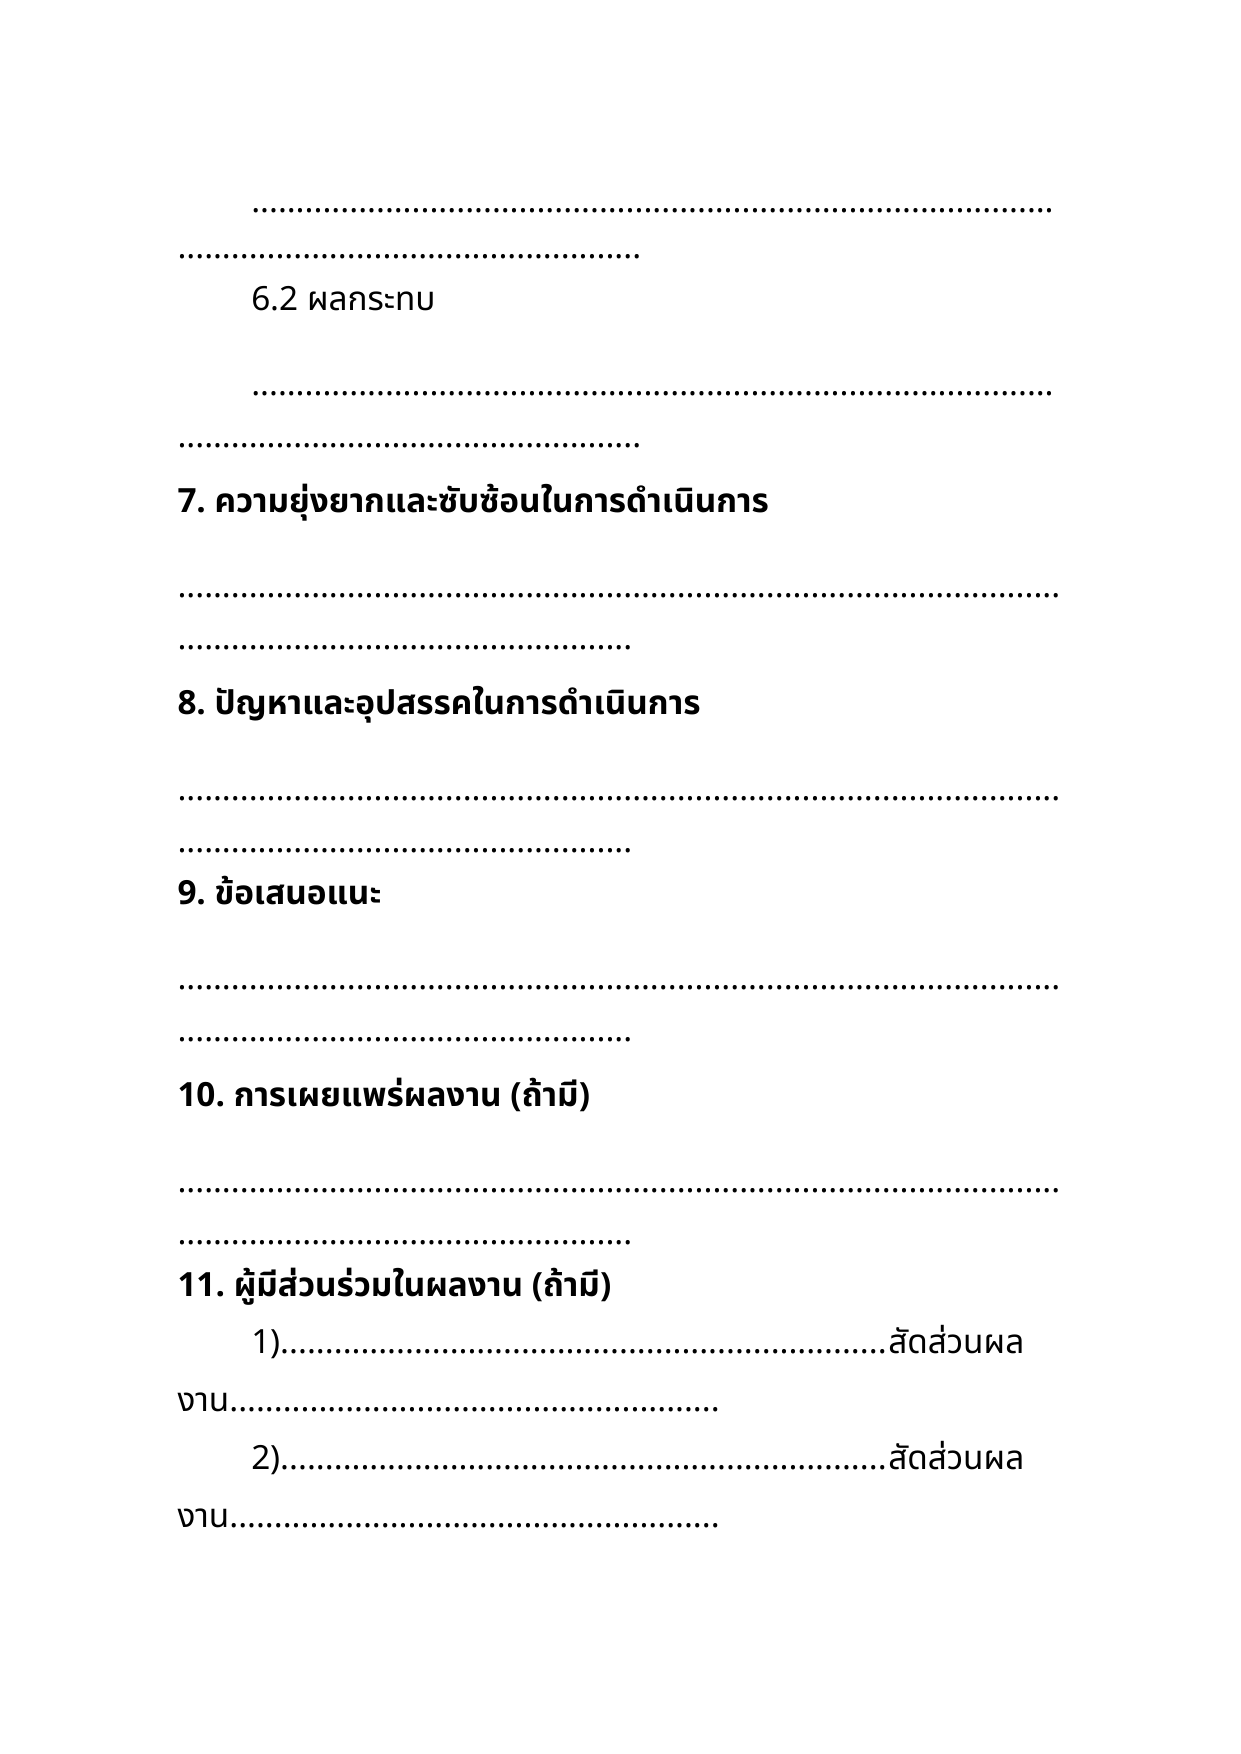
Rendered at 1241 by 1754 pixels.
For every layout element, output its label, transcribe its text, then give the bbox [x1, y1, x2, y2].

text 2)....................................................................สัดส่วนผลงาน....................................................... [177, 1434, 1063, 1543]
text 1)....................................................................สัดส่วนผลงาน....................................................... [177, 1318, 1063, 1426]
text ...................................................................................................................................................... [177, 527, 1063, 659]
text 9. ข้อเสนอแนะ [177, 869, 1063, 919]
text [177, 177, 1063, 268]
text 11. ผู้มีส่วนร่วมในผลงาน (ถ้ามี) [177, 1261, 1063, 1311]
text ...................................................................................................................................................... [177, 919, 1063, 1052]
text ...................................................................................................................................................... [177, 1122, 1063, 1254]
text 6.2 ผลกระทบ [177, 274, 1063, 325]
text ...................................................................................................................................................... [177, 729, 1063, 862]
text .............................................................................................................................................. [177, 325, 1063, 457]
text 10. การเผยแพร่ผลงาน (ถ้ามี) [177, 1071, 1063, 1122]
text 7. ความยุ่งยากและซับซ้อนในการดำเนินการ [177, 477, 1063, 527]
text 8. ปัญหาและอุปสรรคในการดำเนินการ [177, 679, 1063, 729]
